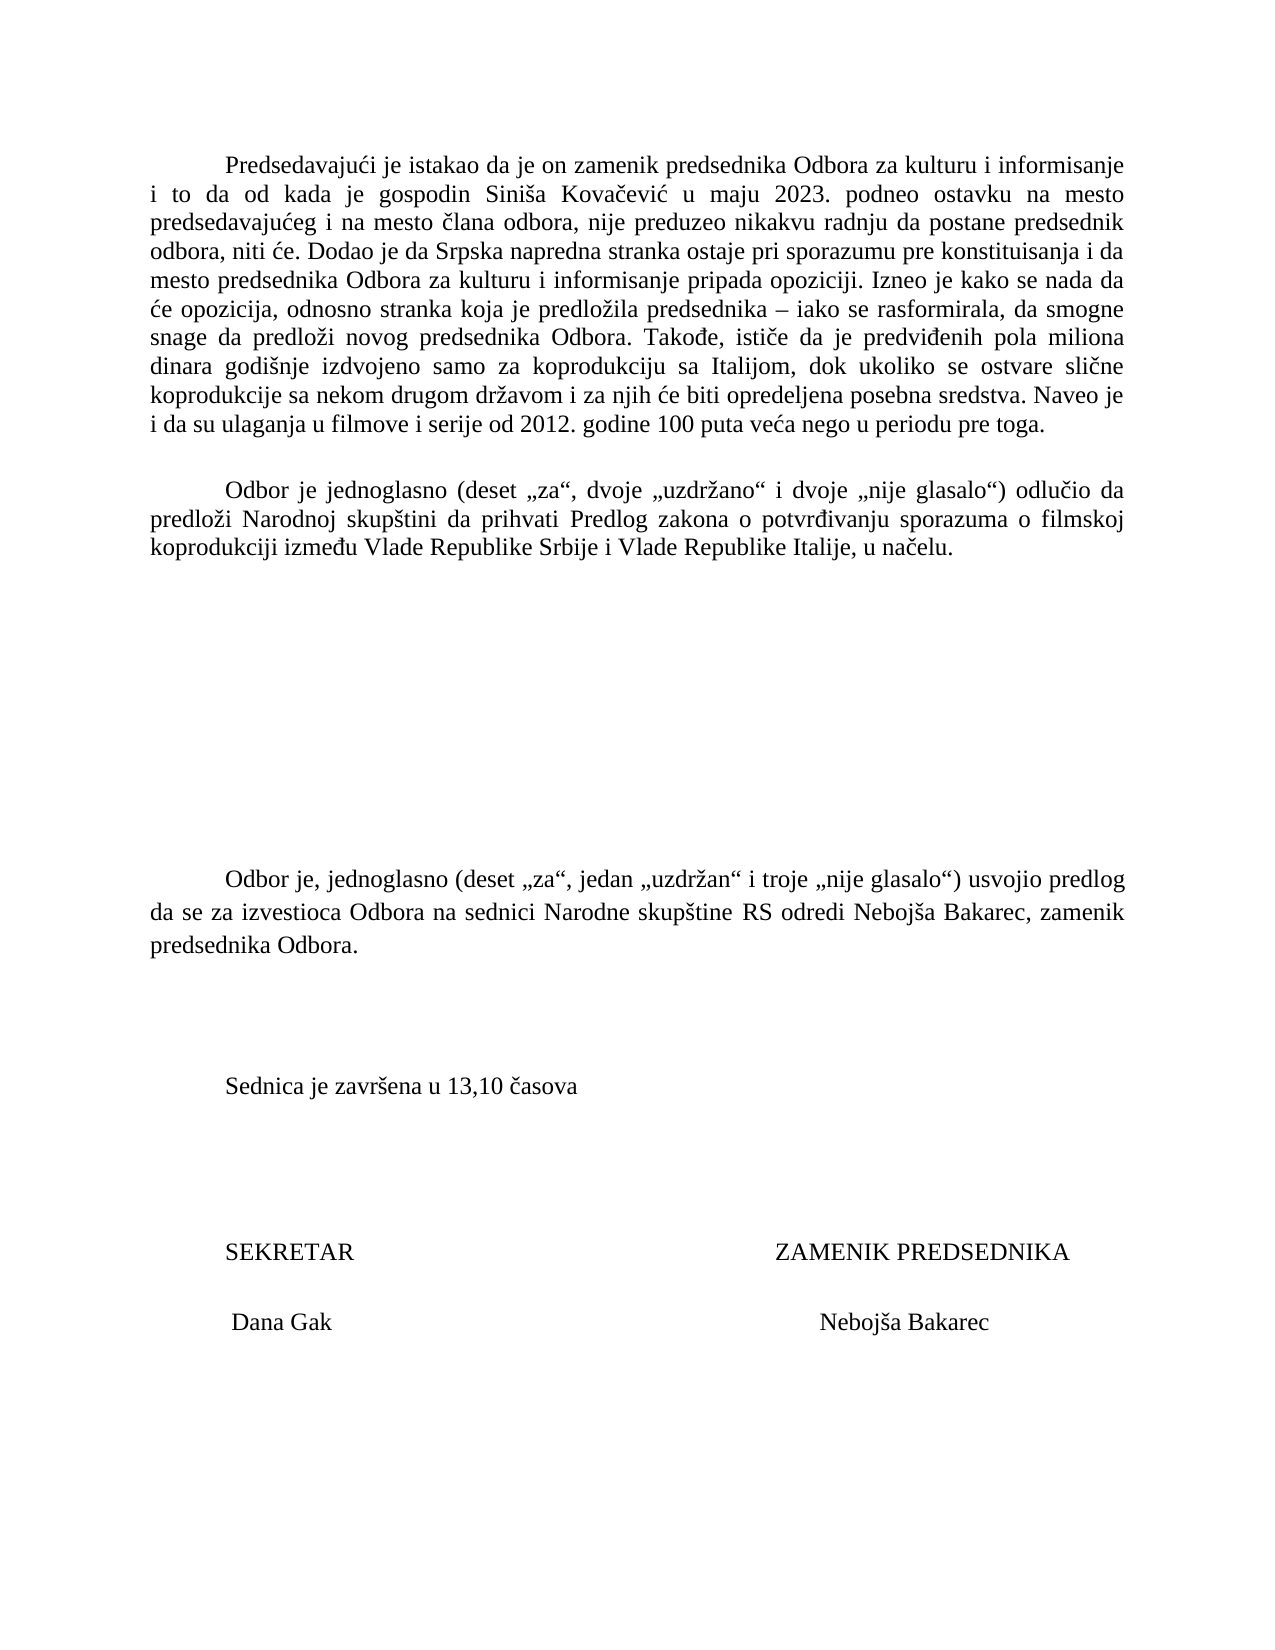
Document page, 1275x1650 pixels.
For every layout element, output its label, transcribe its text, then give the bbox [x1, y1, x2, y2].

text Odbor je, jednoglasno (deset „za“, jedan „uzdržan“ i troje „nije glasalo“) usvojio predlog da se za izvestioca Odbora na sednici Narodne skupštine RS odredi Nebojša Bakarec, zamenik predsednika Odbora. [150, 864, 1125, 958]
text Odbor je jednoglasno (deset „za“, dvoje „uzdržano“ i dvoje „nije glasalo“) odlučio da predloži Narodnoj skupštini da prihvati Predlog zakona o potvrđivanju sporazuma o filmskoj koprodukciji između Vlade Republike Srbije i Vlade Republike Italije, u načelu. [150, 475, 1125, 561]
text Predsedavajući je istakao da je on zamenik predsednika Odbora za kulturu i informisanje i to da od kada je gospodin Siniša Kovačević u maju 2023. podneo ostavku na mesto predsedavajućeg i na mesto člana odbora, nije preduzeo nikakvu radnju da postane predsednik odbora, niti će. Dodao je da Srpska napredna stranka ostaje pri sporazumu pre konstituisanja i da mesto predsednika Odbora za kulturu i informisanje pripada opoziciji. Izneo je kako se nada da će opozicija, odnosno stranka koja je predložila predsednika – iako se rasformirala, da smogne snage da predloži novog predsednika Odbora. Takođe, ističe da je predviđenih pola miliona dinara godišnje izdvojeno samo za koprodukciju sa Italijom, dok ukoliko se ostvare slične koprodukcije sa nekom drugom državom i za njih će biti opredeljena posebna sredstva. Naveo je i da su ulaganja u filmove i serije od 2012. godine 100 puta veća nego u periodu pre toga. [150, 150, 1125, 437]
text SEKRETAR ZAMENIK PREDSEDNIKA [225, 1237, 1125, 1294]
text Sednica je završena u 13,10 časova [150, 1071, 1130, 1099]
text Dana Gak Nebojša Bakarec [150, 1307, 1125, 1336]
